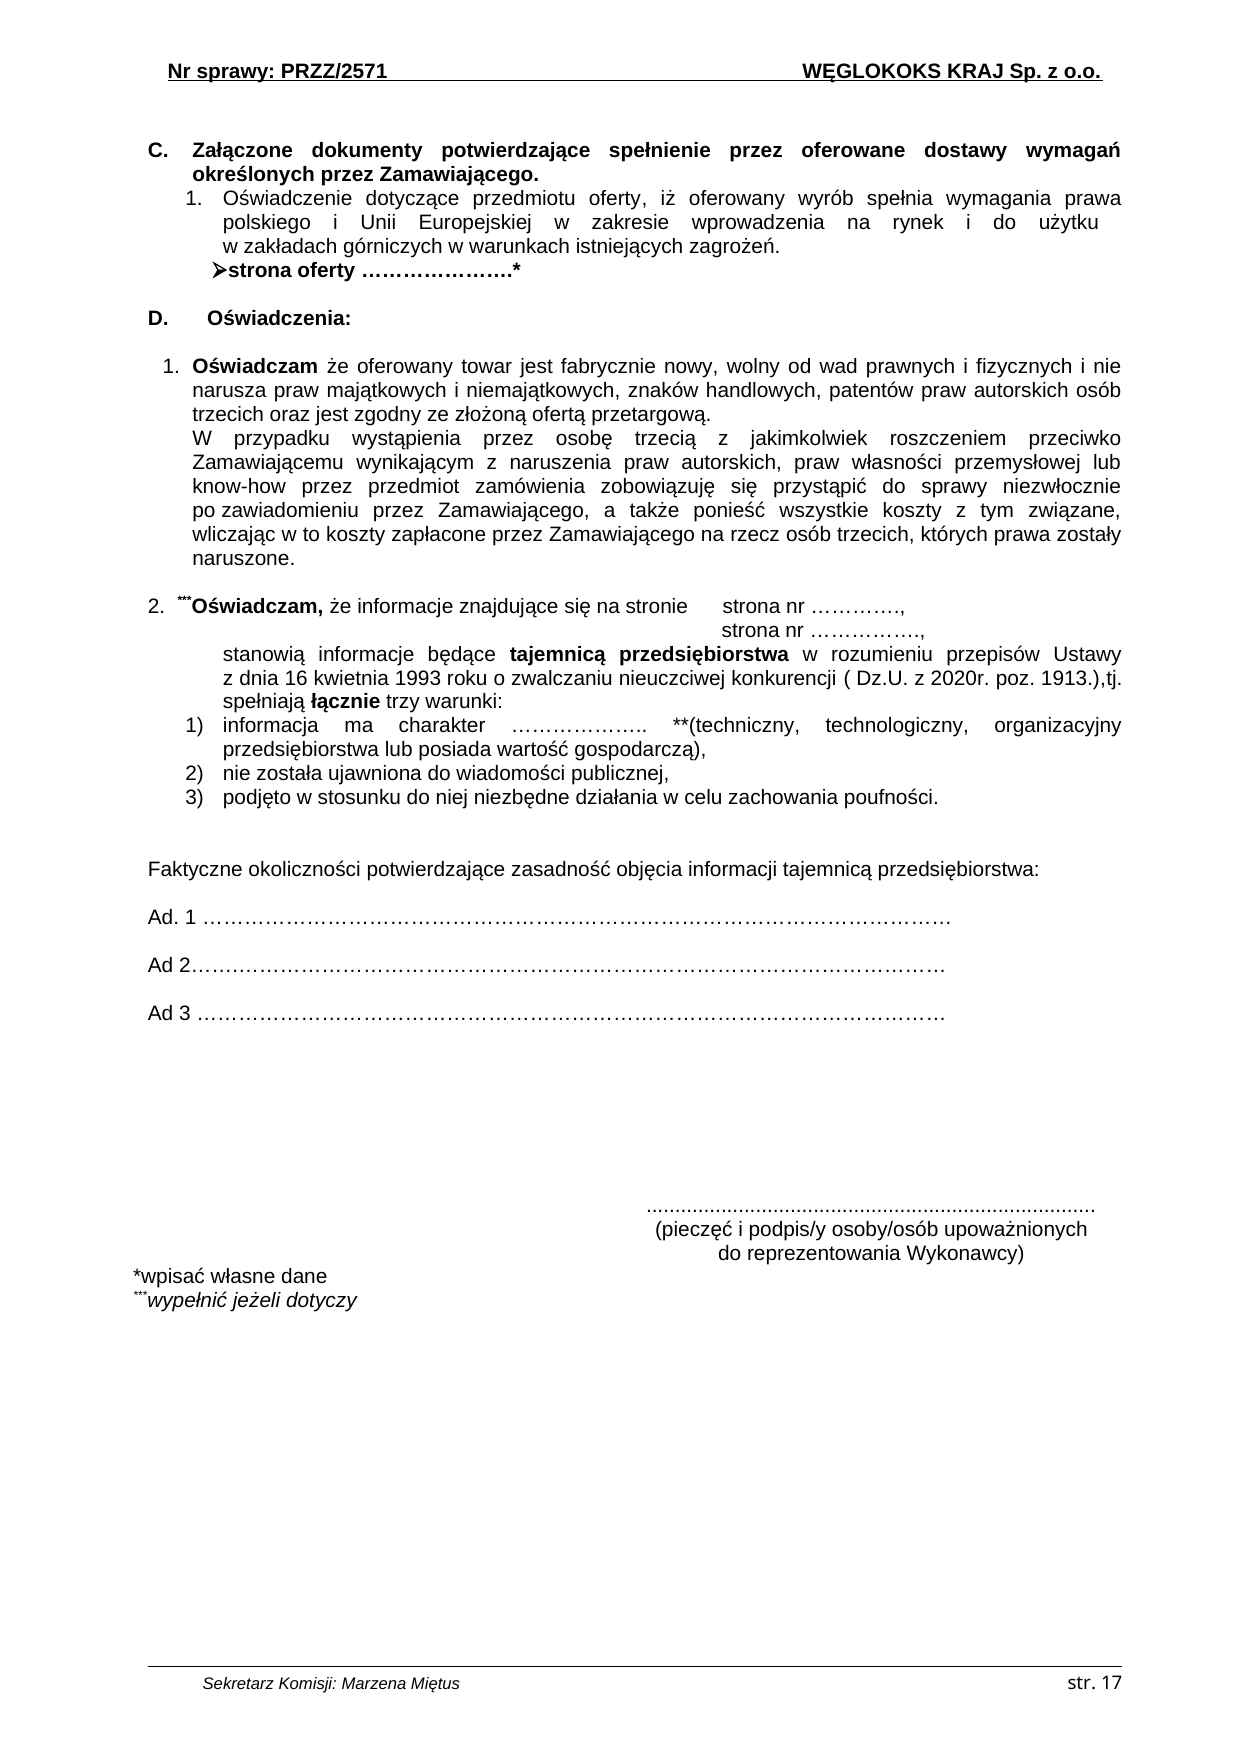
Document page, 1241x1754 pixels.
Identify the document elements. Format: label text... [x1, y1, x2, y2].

text ***wypełnić jeżeli dotyczy [133, 1288, 1122, 1312]
list Oświadczam że oferowany towar jest fabrycznie nowy, wolny od wad prawnych i fizycznych i nie narusza praw majątkowych i niemajątkowych, znaków handlowych, patentów praw autorskich osób trzecich oraz jest zgodny ze złożoną ofertą przetargową. [162, 354, 1122, 426]
text (pieczęć i podpis/y osoby/osób upoważnionych [620, 1216, 1122, 1240]
text Ad. 1 ……………………………………………………………………………………………… [148, 905, 1122, 929]
list Załączone dokumenty potwierdzające spełnienie przez oferowane dostawy wymagań określonych przez Zamawiającego. [148, 138, 1122, 186]
list ***Oświadczam, że informacje znajdujące się na stronie strona nr …………., [148, 593, 1122, 617]
text .............................................................................. [620, 1192, 1122, 1216]
list informacja ma charakter ……………….. **(techniczny, technologiczny, organizacyjny przedsiębiorstwa lub posiada wartość gospodarczą), [185, 713, 1122, 761]
text Ad 3 ……………………………………………………………………………………………… [148, 1001, 1122, 1025]
text do reprezentowania Wykonawcy) [620, 1240, 1122, 1264]
text strona nr ……………., [148, 617, 1122, 641]
list Oświadczenia: [148, 306, 1122, 330]
list Oświadczenie dotyczące przedmiotu oferty, iż oferowany wyrób spełnia wymagania prawa polskiego i Unii Europejskiej w zakresie wprowadzenia na rynek i do użytku w zakładach górniczych w warunkach istniejących zagrożeń. [185, 186, 1122, 258]
text Ad 2…….………………………………………………………………………………………… [148, 953, 1122, 977]
text strona oferty ………………….* [148, 258, 1122, 282]
text W przypadku wystąpienia przez osobę trzecią z jakimkolwiek roszczeniem przeciwko Zamawiającemu wynikającym z naruszenia praw autorskich, praw własności przemysłowej lub know-how przez przedmiot zamówienia zobowiązuję się przystąpić do sprawy niezwłocznie po zawiadomieniu przez Zamawiającego, a także ponieść wszystkie koszty z tym związane, wliczając w to koszty zapłacone przez Zamawiającego na rzecz osób trzecich, których prawa zostały naruszone. [192, 426, 1122, 569]
list podjęto w stosunku do niej niezbędne działania w celu zachowania poufności. [185, 785, 1122, 809]
text *wpisać własne dane [133, 1264, 1122, 1288]
text stanowią informacje będące tajemnicą przedsiębiorstwa w rozumieniu przepisów Ustawy z dnia 16 kwietnia 1993 roku o zwalczaniu nieuczciwej konkurencji ( Dz.U. z 2020r. poz. 1913.),tj. spełniają łącznie trzy warunki: [223, 641, 1122, 713]
text Faktyczne okoliczności potwierdzające zasadność objęcia informacji tajemnicą przedsiębiorstwa: [148, 857, 1122, 881]
list nie została ujawniona do wiadomości publicznej, [185, 761, 1122, 785]
